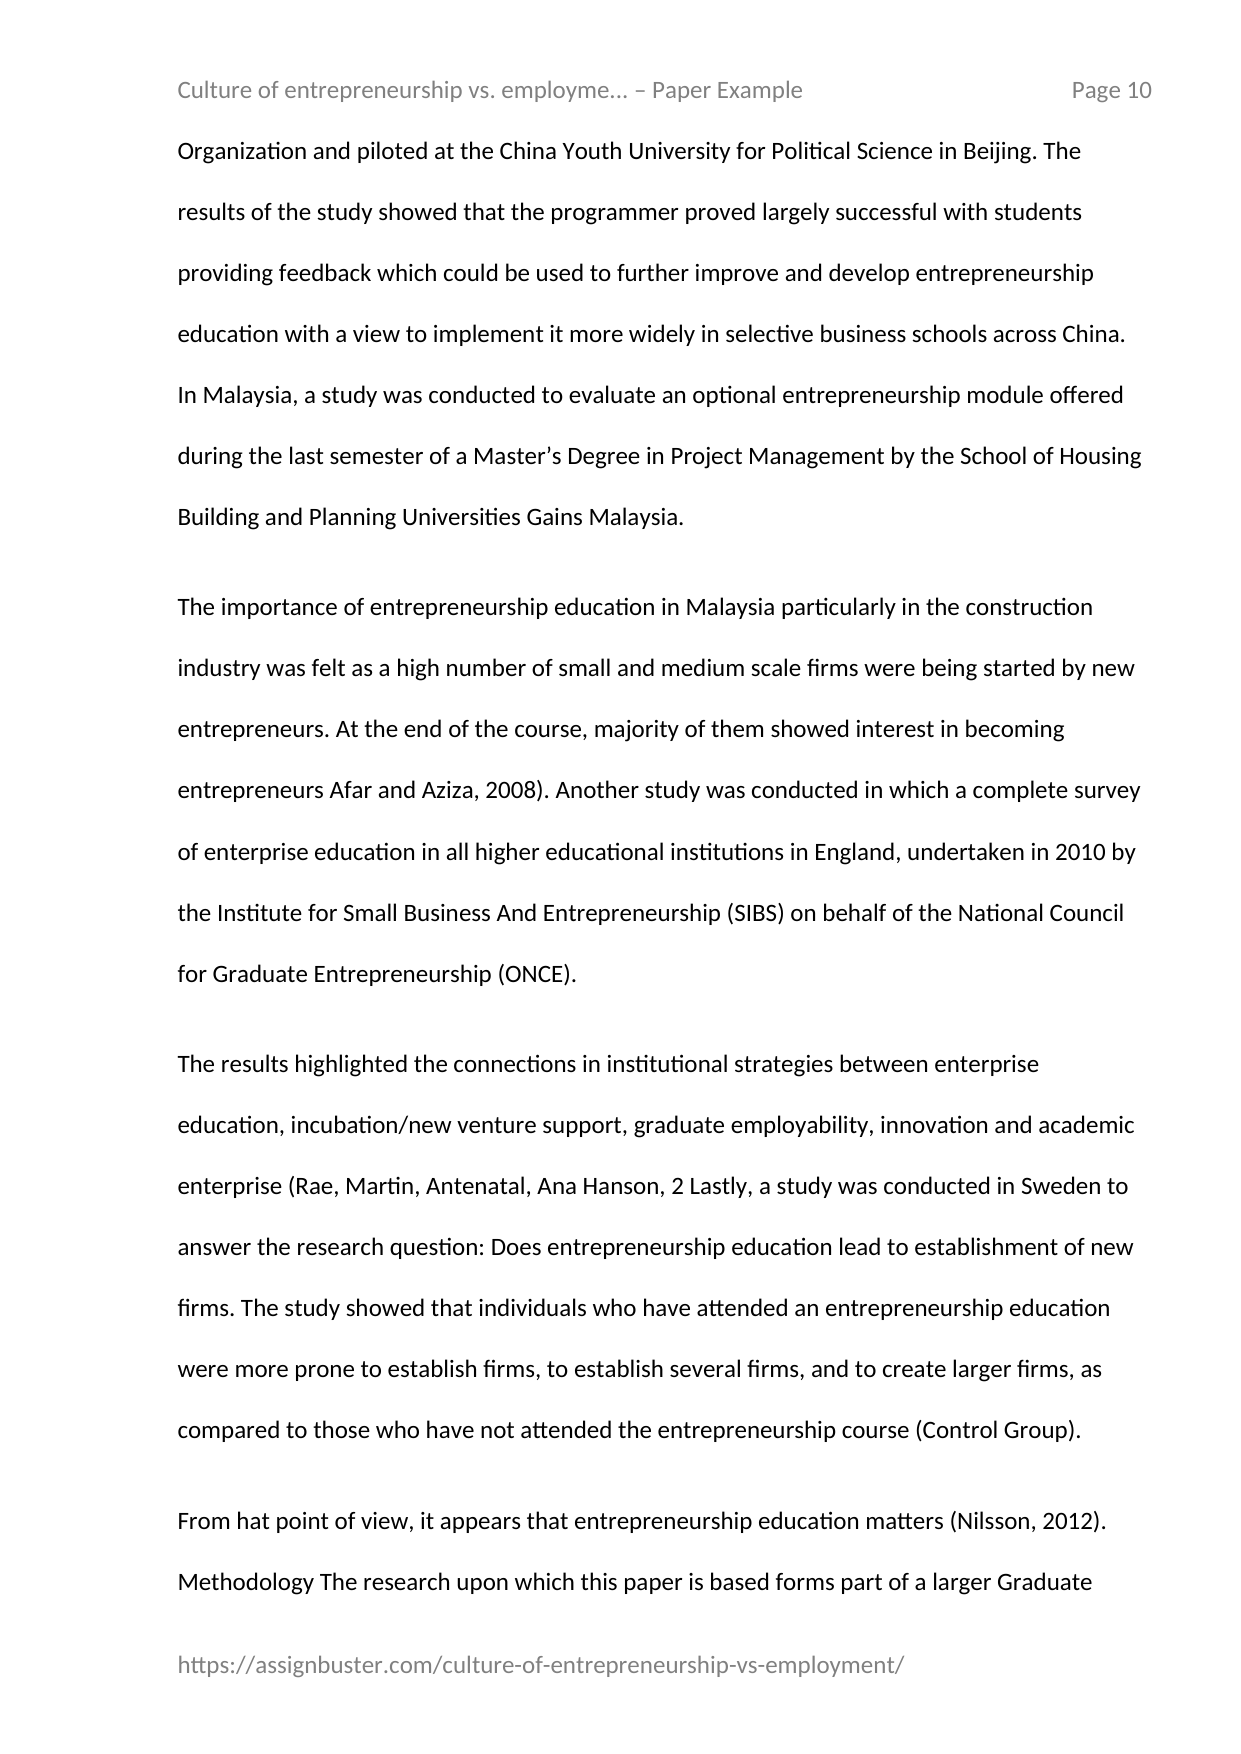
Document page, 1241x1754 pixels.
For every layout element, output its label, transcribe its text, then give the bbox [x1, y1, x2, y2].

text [177, 1505, 1152, 1597]
text Organization and piloted at the China Youth University for Political Science in Beijing. The results of the study showed that the programmer proved largely successful with students providing feedback which could be used to further improve and develop entrepreneurship education with a view to implement it more widely in selective business schools across China. In Malaysia, a study was conducted to evaluate an optional entrepreneurship module offered during the last semester of a Master’s Degree in Project Management by the School of Housing Building and Planning Universities Gains Malaysia. [177, 135, 1152, 532]
text The importance of entrepreneurship education in Malaysia particularly in the construction industry was felt as a high number of small and medium scale firms were being started by new entrepreneurs. At the end of the course, majority of them showed interest in becoming entrepreneurs Afar and Aziza, 2008). Another study was conducted in which a complete survey of enterprise education in all higher educational institutions in England, undertaken in 2010 by the Institute for Small Business And Entrepreneurship (SIBS) on behalf of the National Council for Graduate Entrepreneurship (ONCE). [177, 592, 1152, 988]
text The results highlighted the connections in institutional strategies between enterprise education, incubation/new venture support, graduate employability, innovation and academic enterprise (Rae, Martin, Antenatal, Ana Hanson, 2 Lastly, a study was conducted in Sweden to answer the research question: Does entrepreneurship education lead to establishment of new firms. The study showed that individuals who have attended an entrepreneurship education were more prone to establish firms, to establish several firms, and to create larger firms, as compared to those who have not attended the entrepreneurship course (Control Group). [177, 1048, 1152, 1445]
